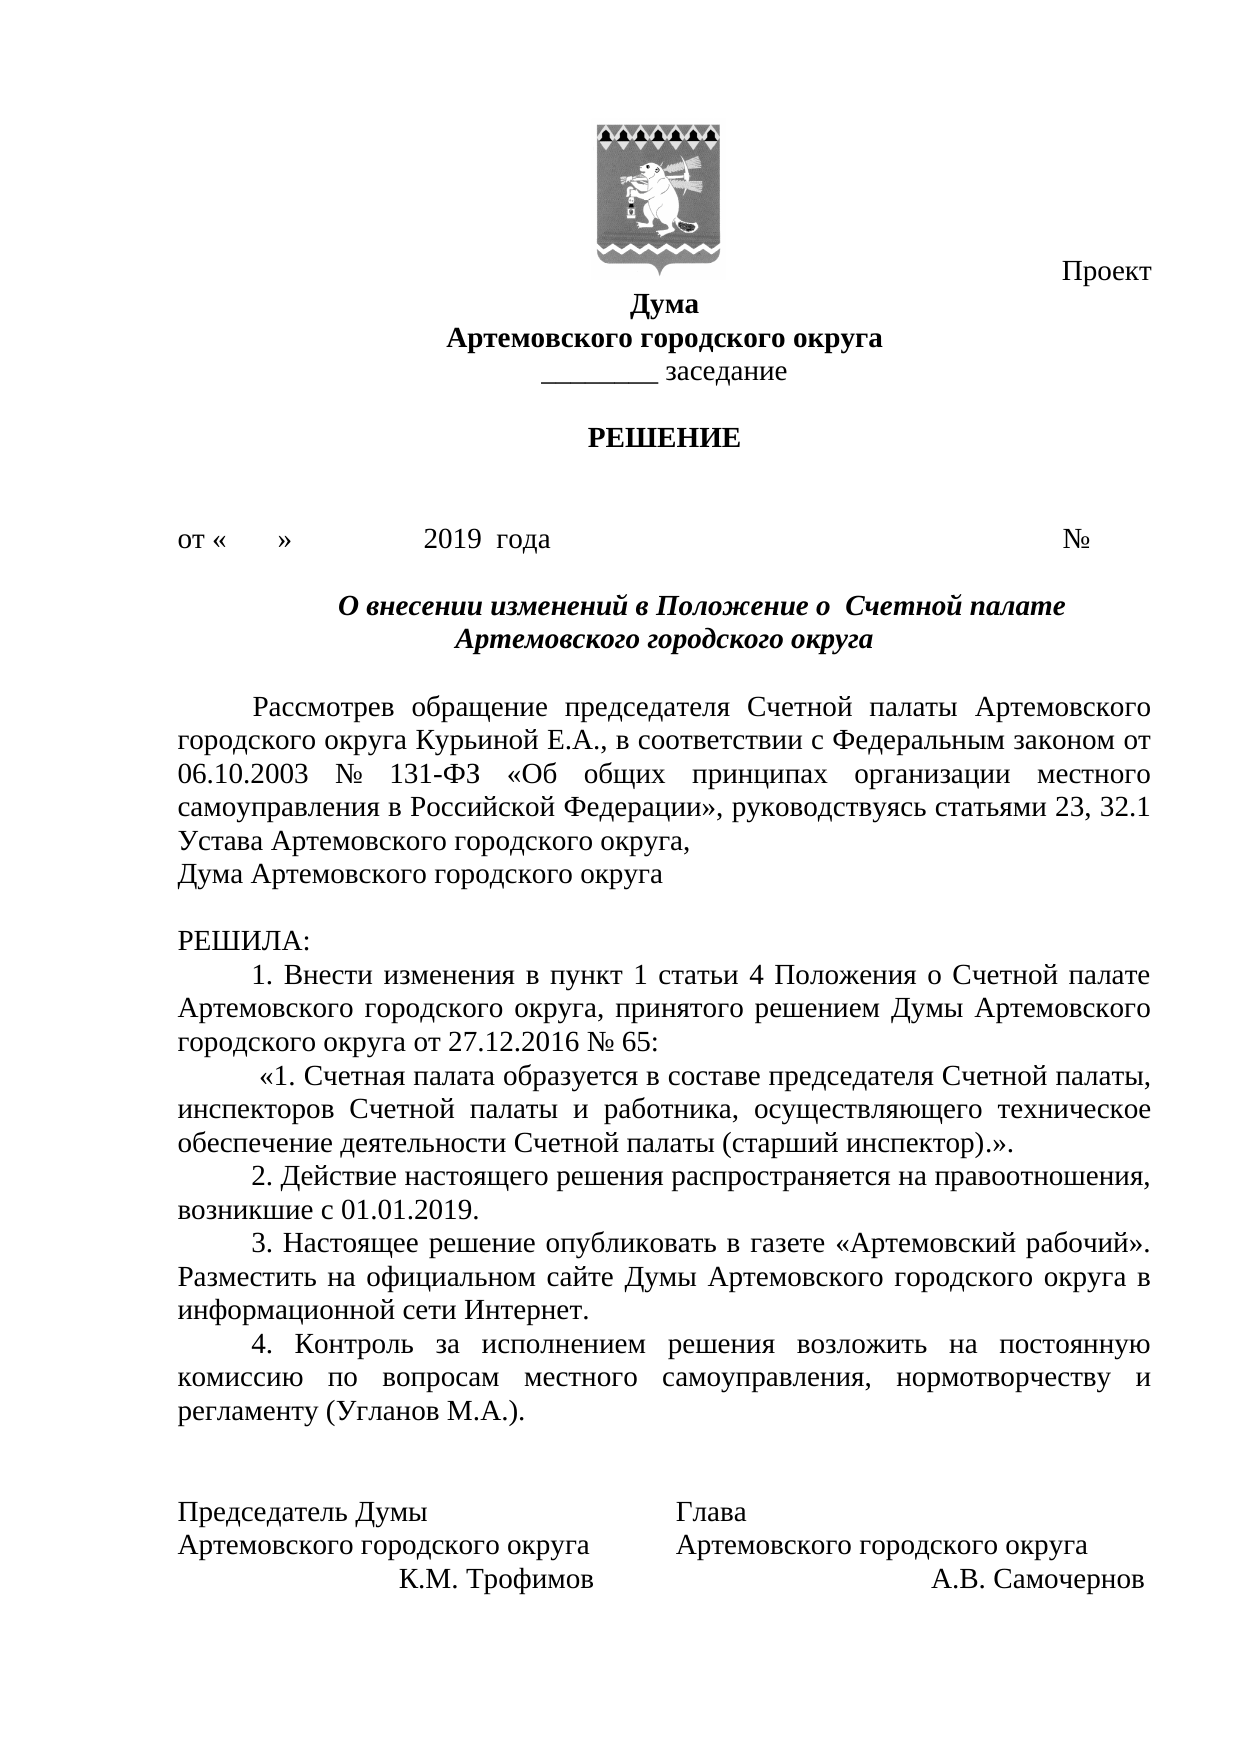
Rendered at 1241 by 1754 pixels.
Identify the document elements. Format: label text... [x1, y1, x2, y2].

text 2. Действие настоящего решения распространяется на правоотношения, возникшие с 01.01.2019. [177, 1158, 1152, 1225]
text 3. Настоящее решение опубликовать в газете «Артемовский рабочий». Разместить на официальном сайте Думы Артемовского городского округа в информационной сети Интернет. [177, 1225, 1152, 1326]
text Дума Артемовского городского округа [177, 856, 1152, 890]
text Дума [177, 286, 1152, 320]
text Артемовского городского округа [177, 320, 1152, 353]
text О внесении изменений в Положение о Счетной палате Артемовского городского округа [177, 588, 1152, 655]
table_header Глава Артемовского городского округа А.В. Самочернов [664, 1460, 1163, 1594]
text РЕШЕНИЕ [177, 420, 1152, 454]
text 1. Внести изменения в пункт 1 статьи 4 Положения о Счетной палате Артемовского городского округа, принятого решением Думы Артемовского городского округа от 27.12.2016 № 65: [177, 957, 1152, 1058]
text Рассмотрев обращение председателя Счетной палаты Артемовского городского округа Курьиной Е.А., в соответствии с Федеральным законом от 06.10.2003 № 131-ФЗ «Об общих принципах организации местного самоуправления в Российской Федерации», руководствуясь статьями 23, 32.1 Устава Артемовского городского округа, [177, 689, 1152, 856]
text РЕШИЛА: [177, 923, 1152, 957]
picture [591, 118, 727, 280]
text от « » 2019 года № [177, 521, 1152, 554]
text ________ заседание [177, 353, 1152, 387]
text «1. Счетная палата образуется в составе председателя Счетной палаты, инспекторов Счетной палаты и работника, осуществляющего техническое обеспечение деятельности Счетной палаты (старший инспектор).». [177, 1058, 1152, 1158]
text Проект [177, 118, 1152, 286]
text 4. Контроль за исполнением решения возложить на постоянную комиссию по вопросам местного самоуправления, нормотворчеству и регламенту (Угланов М.А.). [177, 1326, 1152, 1427]
table_header Председатель Думы Артемовского городского округа К.М. Трофимов [166, 1460, 664, 1594]
